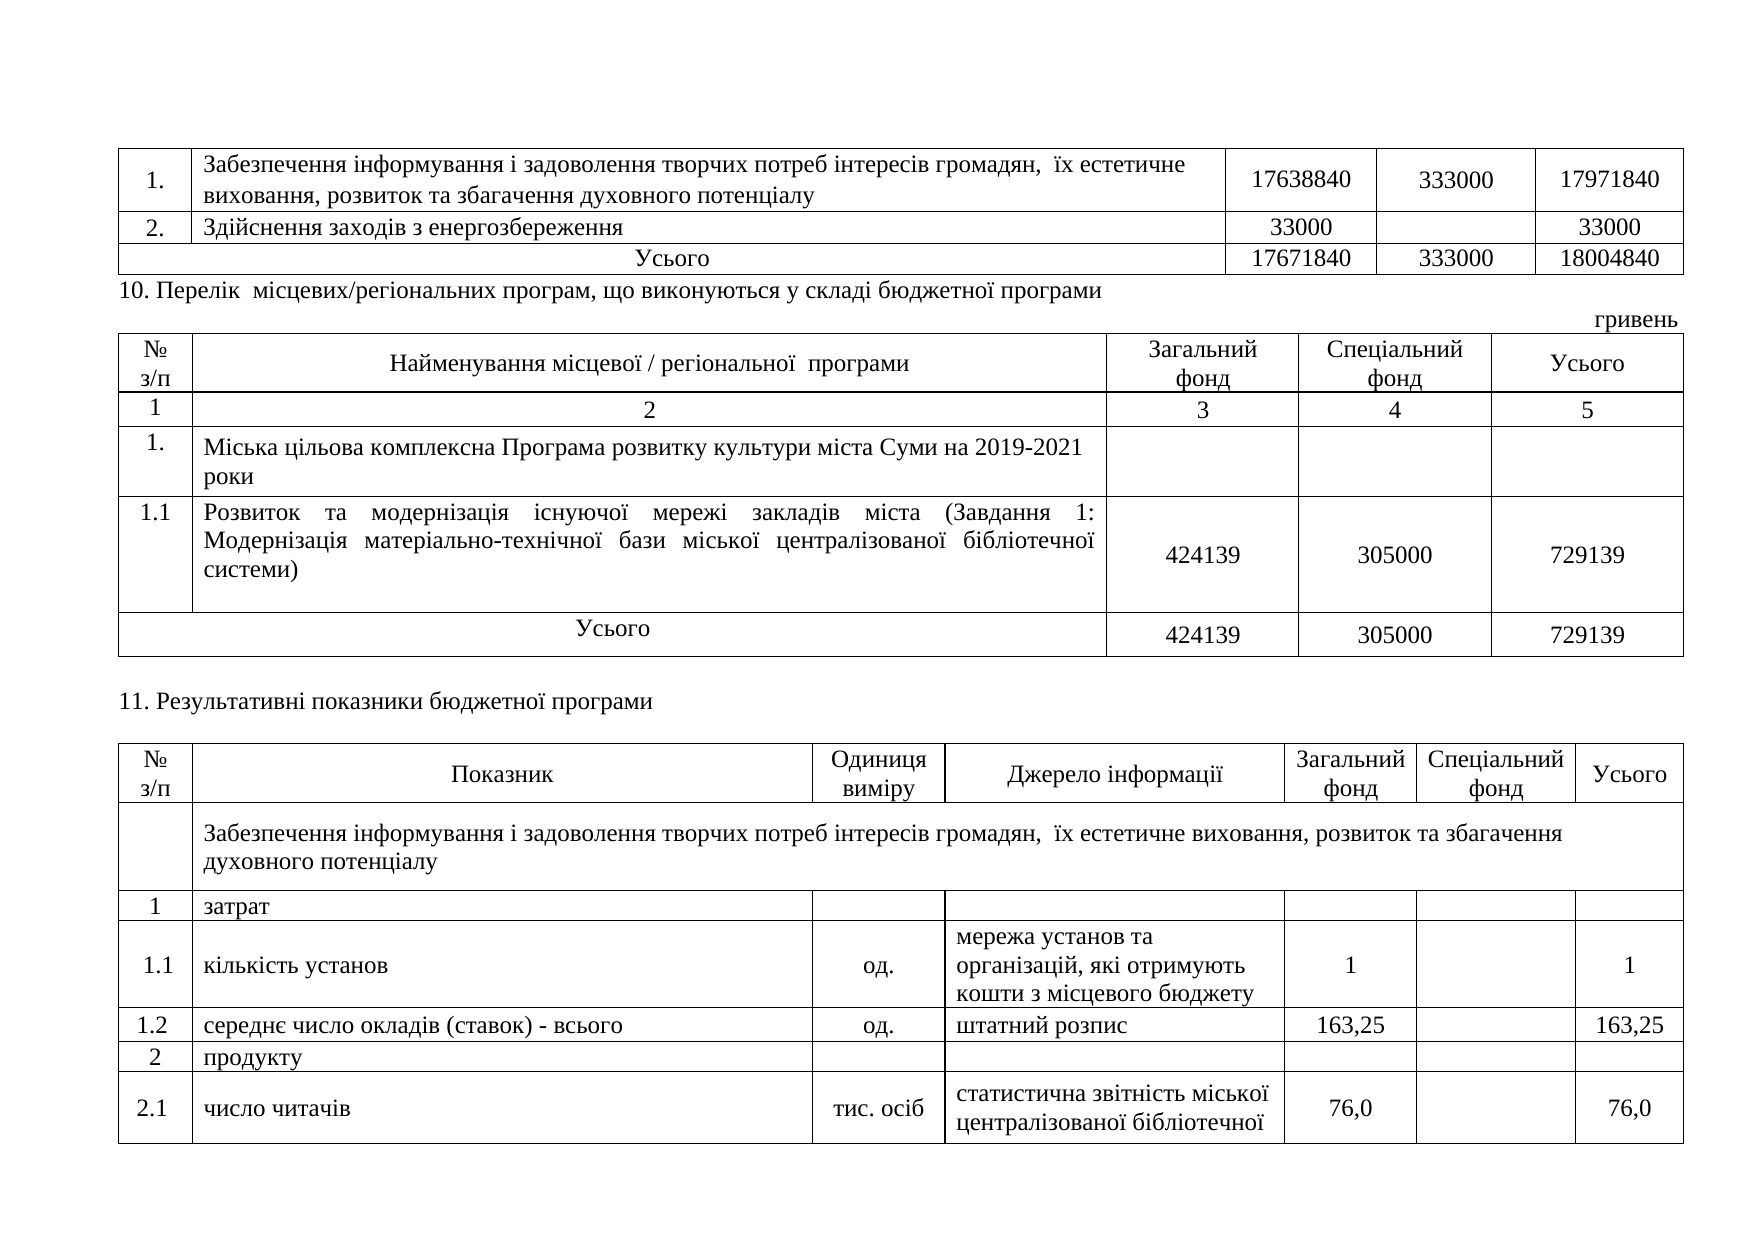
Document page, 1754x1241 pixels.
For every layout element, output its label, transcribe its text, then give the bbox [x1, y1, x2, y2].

table_header № з/п [119, 334, 192, 391]
table_cell середнє число окладів (ставок) - всього [193, 1008, 812, 1041]
table_header Усього [1492, 334, 1683, 391]
table_cell 76,0 [1576, 1072, 1683, 1143]
table_cell 1.2 [119, 1008, 192, 1041]
table_cell штатний розпис [946, 1008, 1284, 1041]
table_cell мережа установ та організацій, які отримують кошти з місцевого бюджету [946, 921, 1284, 1007]
table_cell затрат [193, 891, 812, 920]
table_cell Забезпечення інформування і задоволення творчих потреб інтересів громадян, їх естетичне виховання, розвиток та збагачення духовного потенціалу [193, 803, 1683, 890]
table_cell 1 [1285, 921, 1416, 1007]
table_cell 2 [193, 393, 1106, 426]
table_cell 424139 [1107, 497, 1298, 612]
table_cell продукту [193, 1042, 812, 1071]
table_header Джерело інформації [946, 744, 1284, 802]
table_cell [1299, 427, 1491, 496]
table_cell 5 [1492, 393, 1683, 426]
table_cell 2 [119, 1042, 192, 1071]
table_cell [119, 803, 192, 890]
table_cell [1377, 212, 1535, 242]
text 11. Результативні показники бюджетної програми [103, 686, 1698, 714]
table_cell 333000 [1377, 244, 1535, 274]
table_cell [1492, 427, 1683, 496]
table_cell 1 [119, 891, 192, 920]
table_cell Усього [119, 244, 1225, 274]
table_cell [1417, 891, 1575, 920]
table_cell 1.1 [119, 497, 192, 612]
table_cell 33000 [1226, 212, 1376, 242]
table_cell [1417, 921, 1575, 1007]
table_cell 1 [1576, 921, 1683, 1007]
table_cell 424139 [1107, 613, 1298, 656]
table_cell 729139 [1492, 497, 1683, 612]
table_cell [813, 1042, 944, 1071]
table_cell 305000 [1299, 497, 1491, 612]
table_cell 17971840 [1536, 149, 1683, 211]
table_cell 1.1 [119, 921, 192, 1007]
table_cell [946, 1072, 1284, 1143]
table_cell од. [813, 921, 944, 1007]
table_cell 3 [1107, 393, 1298, 426]
table_cell 18004840 [1536, 244, 1683, 274]
table_cell 163,25 [1576, 1008, 1683, 1041]
table_cell Розвиток та модернізація існуючої мережі закладів міста (Завдання 1: Модернізація матеріально-технічної бази міської централізованої бібліотечної системи) [193, 497, 1106, 612]
table_cell 1. [119, 427, 192, 496]
table_cell [1417, 1008, 1575, 1041]
table_cell [1285, 1042, 1416, 1071]
text 10. Перелік місцевих/регіональних програм, що виконуються у складі бюджетної програми [103, 275, 1698, 304]
table_cell [1107, 427, 1298, 496]
table_cell [1417, 1042, 1575, 1071]
table_header Спеціальний фонд [1299, 334, 1491, 391]
table_cell 33000 [1536, 212, 1683, 242]
table_cell [946, 891, 1284, 920]
table_cell [946, 1042, 1284, 1071]
table_cell [1285, 891, 1416, 920]
text гривень [103, 304, 1698, 333]
table_cell 2.1 [119, 1072, 192, 1143]
table_cell кількість установ [193, 921, 812, 1007]
table_cell [813, 891, 944, 920]
table_cell 1 [119, 393, 192, 426]
table_header № з/п [119, 744, 192, 802]
table_cell 163,25 [1285, 1008, 1416, 1041]
table_cell 4 [1299, 393, 1491, 426]
table_cell 333000 [1377, 149, 1535, 211]
table_cell Усього [119, 613, 1106, 656]
table_header Загальний фонд [1107, 334, 1298, 391]
table_cell 729139 [1492, 613, 1683, 656]
table_cell число читачів [193, 1072, 812, 1143]
table_header Найменування місцевої / регіональної програми [193, 334, 1106, 391]
table_header Усього [1576, 744, 1683, 802]
table_header Показник [193, 744, 812, 802]
table_cell 17671840 [1226, 244, 1376, 274]
table_cell од. [813, 1008, 944, 1041]
table_cell Забезпечення інформування і задоволення творчих потреб інтересів громадян, їх естетичне виховання, розвиток та збагачення духовного потенціалу [192, 149, 1225, 211]
table_cell 2. [119, 212, 191, 242]
table_cell Міська цільова комплексна Програма розвитку культури міста Суми на 2019-2021 роки [193, 427, 1106, 496]
table_header Спеціальний фонд [1417, 744, 1575, 802]
table_cell 1. [119, 149, 191, 211]
table_cell тис. осіб [813, 1072, 944, 1143]
table_header Загальний фонд [1285, 744, 1416, 802]
table_cell [1417, 1072, 1575, 1143]
table_cell 76,0 [1285, 1072, 1416, 1143]
table_cell Здійснення заходів з енергозбереження [192, 212, 1225, 242]
table_cell 17638840 [1226, 149, 1376, 211]
table_header Одиниця виміру [813, 744, 944, 802]
table_cell [1576, 1042, 1683, 1071]
table_cell [1576, 891, 1683, 920]
table_cell 305000 [1299, 613, 1491, 656]
